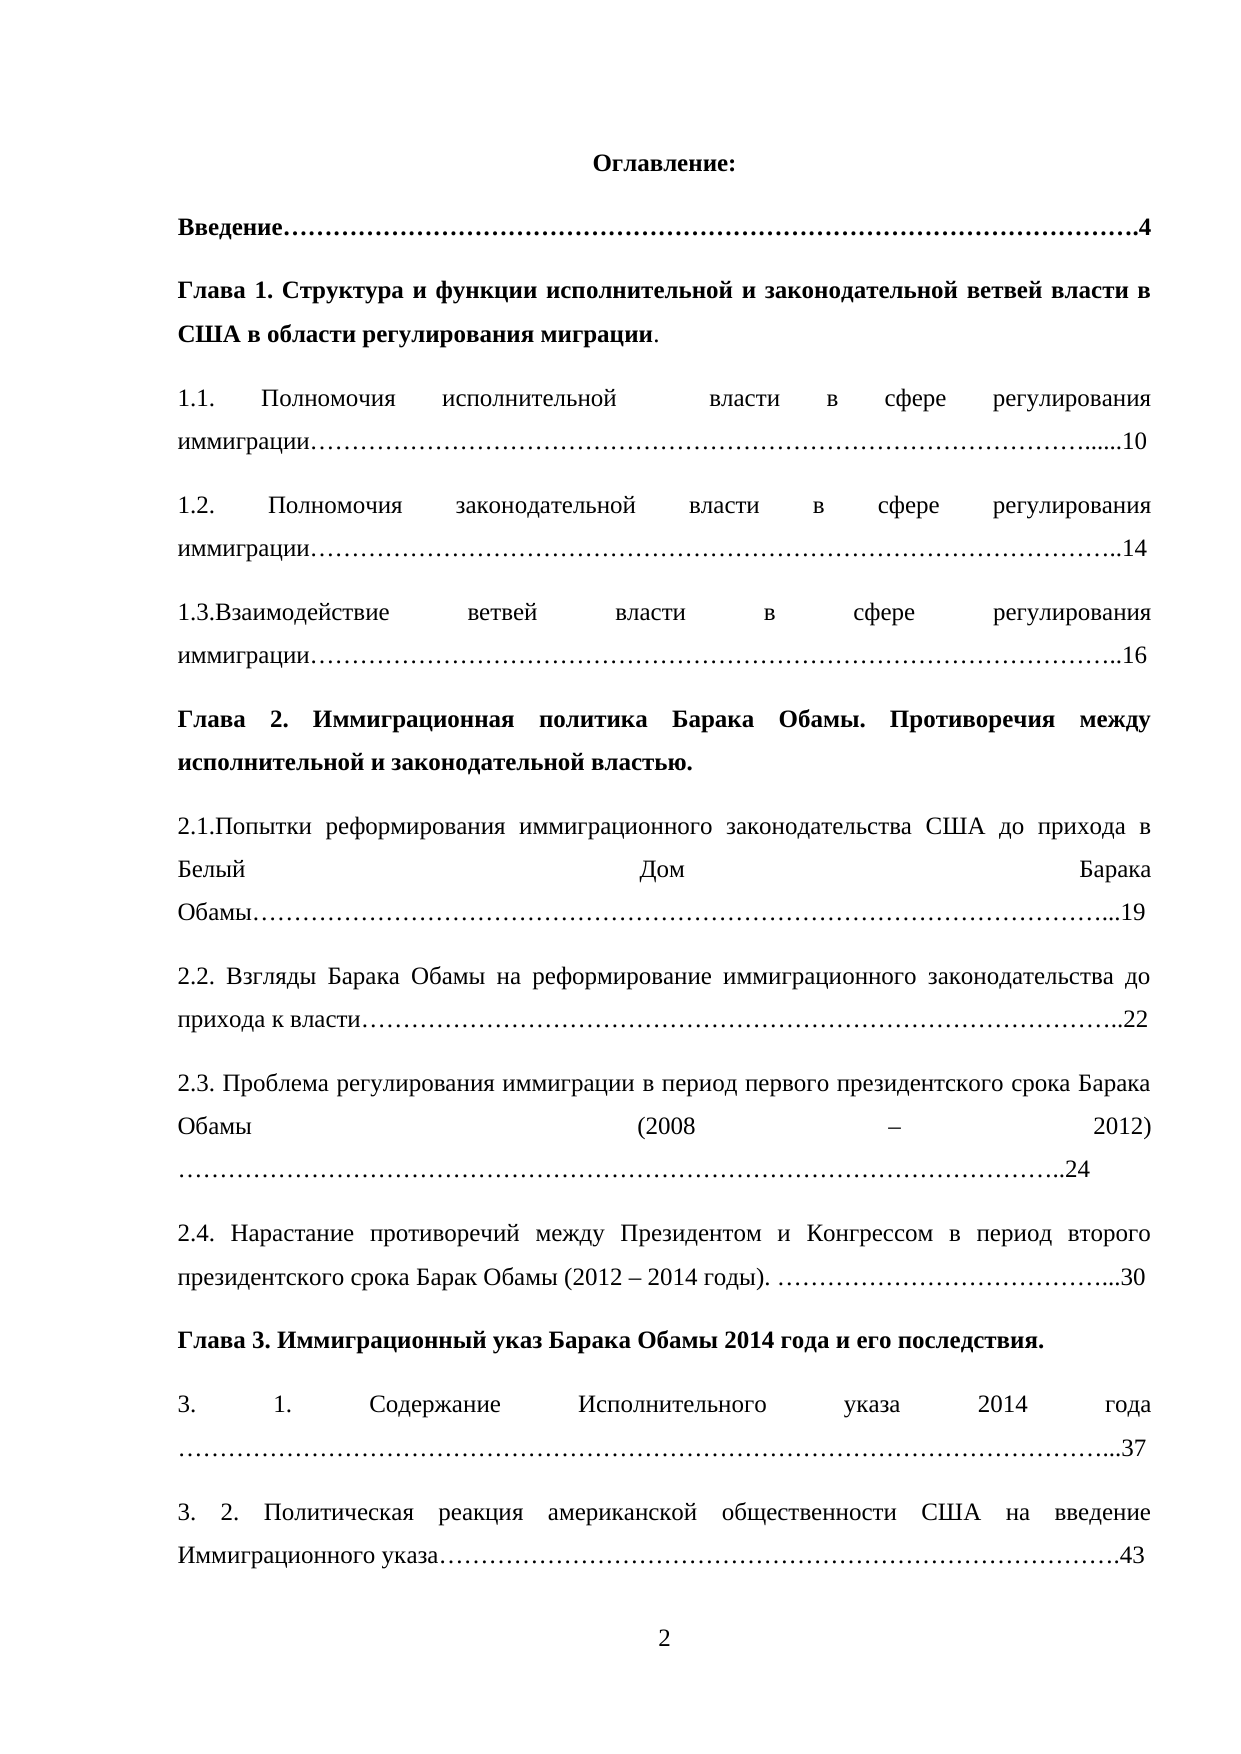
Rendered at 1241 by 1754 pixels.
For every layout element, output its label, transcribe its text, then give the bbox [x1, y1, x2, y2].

text 3. 2. Политическая реакция американской общественности США на введение Иммиграционного указа……………………………………………………………………….43 [177, 1497, 1152, 1568]
text 1.3.Взаимодействие ветвей власти в сфере регулирования иммиграции……………………………………………………………………………………..16 [177, 597, 1152, 669]
text Введение………………………………………………………………………………………….4 [177, 212, 1152, 240]
text Оглавление: [177, 148, 1152, 176]
text 3. 1. Содержание Исполнительного указа 2014 года …………………………………………………………………………………………………...37 [177, 1389, 1152, 1461]
text 2.3. Проблема регулирования иммиграции в период первого президентского срока Барака Обамы (2008 – 2012)……………………………………………………………………………………………..24 [177, 1068, 1152, 1183]
text Глава 1. Структура и функции исполнительной и законодательной ветвей власти в США в области регулирования миграции. [177, 276, 1152, 347]
text Глава 2. Иммиграционная политика Барака Обамы. Противоречия между исполнительной и законодательной властью. [177, 704, 1152, 776]
text 2.1.Попытки реформирования иммиграционного законодательства США до прихода в Белый Дом Барака Обамы…………………………………………………………………………………………...19 [177, 811, 1152, 926]
text 1.1. Полномочия исполнительной власти в сфере регулирования иммиграции…………………………………………………………………………………......10 [177, 383, 1152, 454]
text 2.2. Взгляды Барака Обамы на реформирование иммиграционного законодательства до прихода к власти………………………………………………………………………………..22 [177, 961, 1152, 1033]
text 1.2. Полномочия законодательной власти в сфере регулирования иммиграции……………………………………………………………………………………..14 [177, 490, 1152, 562]
text Глава 3. Иммиграционный указ Барака Обамы 2014 года и его последствия. [177, 1326, 1152, 1354]
text 2.4. Нарастание противоречий между Президентом и Конгрессом в период второго президентского срока Барак Обамы (2012 – 2014 годы). …………………………………...30 [177, 1218, 1152, 1290]
